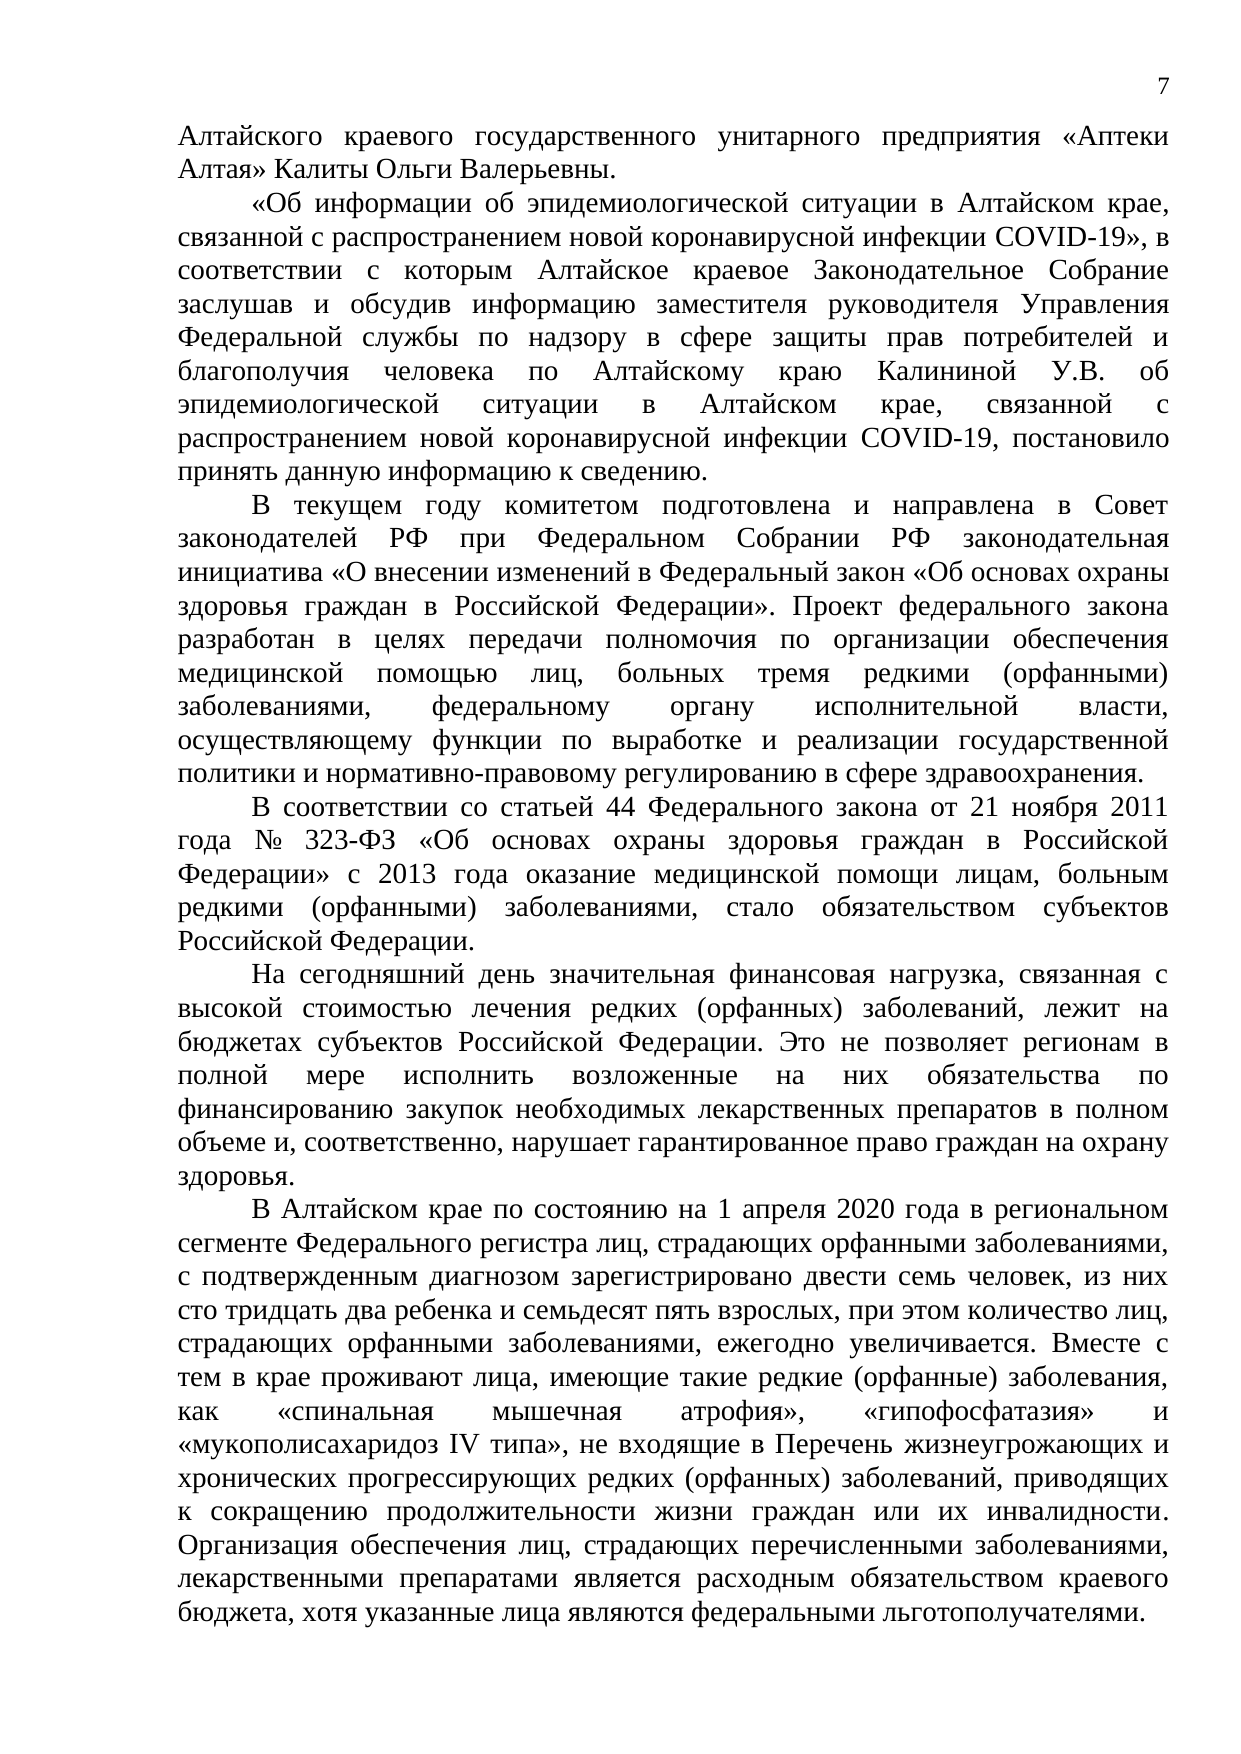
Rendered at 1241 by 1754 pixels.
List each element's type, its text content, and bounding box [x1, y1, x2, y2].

text В текущем году комитетом подготовлена и направлена в Совет законодателей РФ при Федеральном Собрании РФ законодательная инициатива «О внесении изменений в Федеральный закон «Об основах охраны здоровья граждан в Российской Федерации». Проект федерального закона разработан в целях передачи полномочия по организации обеспечения медицинской помощью лиц, больных тремя редкими (орфанными) заболеваниями, федеральному органу исполнительной власти, осуществляющему функции по выработке и реализации государственной политики и нормативно-правовому регулированию в сфере здравоохранения. [177, 487, 1169, 789]
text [177, 118, 1169, 185]
text В Алтайском крае по состоянию на 1 апреля 2020 года в региональном сегменте Федерального регистра лиц, страдающих орфанными заболеваниями, с подтвержденным диагнозом зарегистрировано двести семь человек, из них сто тридцать два ребенка и семьдесят пять взрослых, при этом количество лиц, страдающих орфанными заболеваниями, ежегодно увеличивается. Вместе с тем в крае проживают лица, имеющие такие редкие (орфанные) заболевания, как «спинальная мышечная атрофия», «гипофосфатазия» и «мукополисахаридоз IV типа», не входящие в Перечень жизнеугрожающих и хронических прогрессирующих редких (орфанных) заболеваний, приводящих к сокращению продолжительности жизни граждан или их инвалидности. Организация обеспечения лиц, страдающих перечисленными заболеваниями, лекарственными препаратами является расходным обязательством краевого бюджета, хотя указанные лица являются федеральными льготополучателями. [177, 1191, 1169, 1627]
text На сегодняшний день значительная финансовая нагрузка, связанная с высокой стоимостью лечения редких (орфанных) заболеваний, лежит на бюджетах субъектов Российской Федерации. Это не позволяет регионам в полной мере исполнить возложенные на них обязательства по финансированию закупок необходимых лекарственных препаратов в полном объеме и, соответственно, нарушает гарантированное право граждан на охрану здоровья. [177, 957, 1169, 1191]
text В соответствии со статьей 44 Федерального закона от 21 ноября 2011 года № 323-ФЗ «Об основах охраны здоровья граждан в Российской Федерации» с 2013 года оказание медицинской помощи лицам, больным редкими (орфанными) заболеваниями, стало обязательством субъектов Российской Федерации. [177, 789, 1169, 957]
text «Об информации об эпидемиологической ситуации в Алтайском крае, связанной с распространением новой коронавирусной инфекции COVID-19», в соответствии с которым Алтайское краевое Законодательное Собрание заслушав и обсудив информацию заместителя руководителя Управления Федеральной службы по надзору в сфере защиты прав потребителей и благополучия человека по Алтайскому краю Калининой У.В. об эпидемиологической ситуации в Алтайском крае, связанной с распространением новой коронавирусной инфекции COVID-19, постановило принять данную информацию к сведению. [177, 185, 1169, 487]
